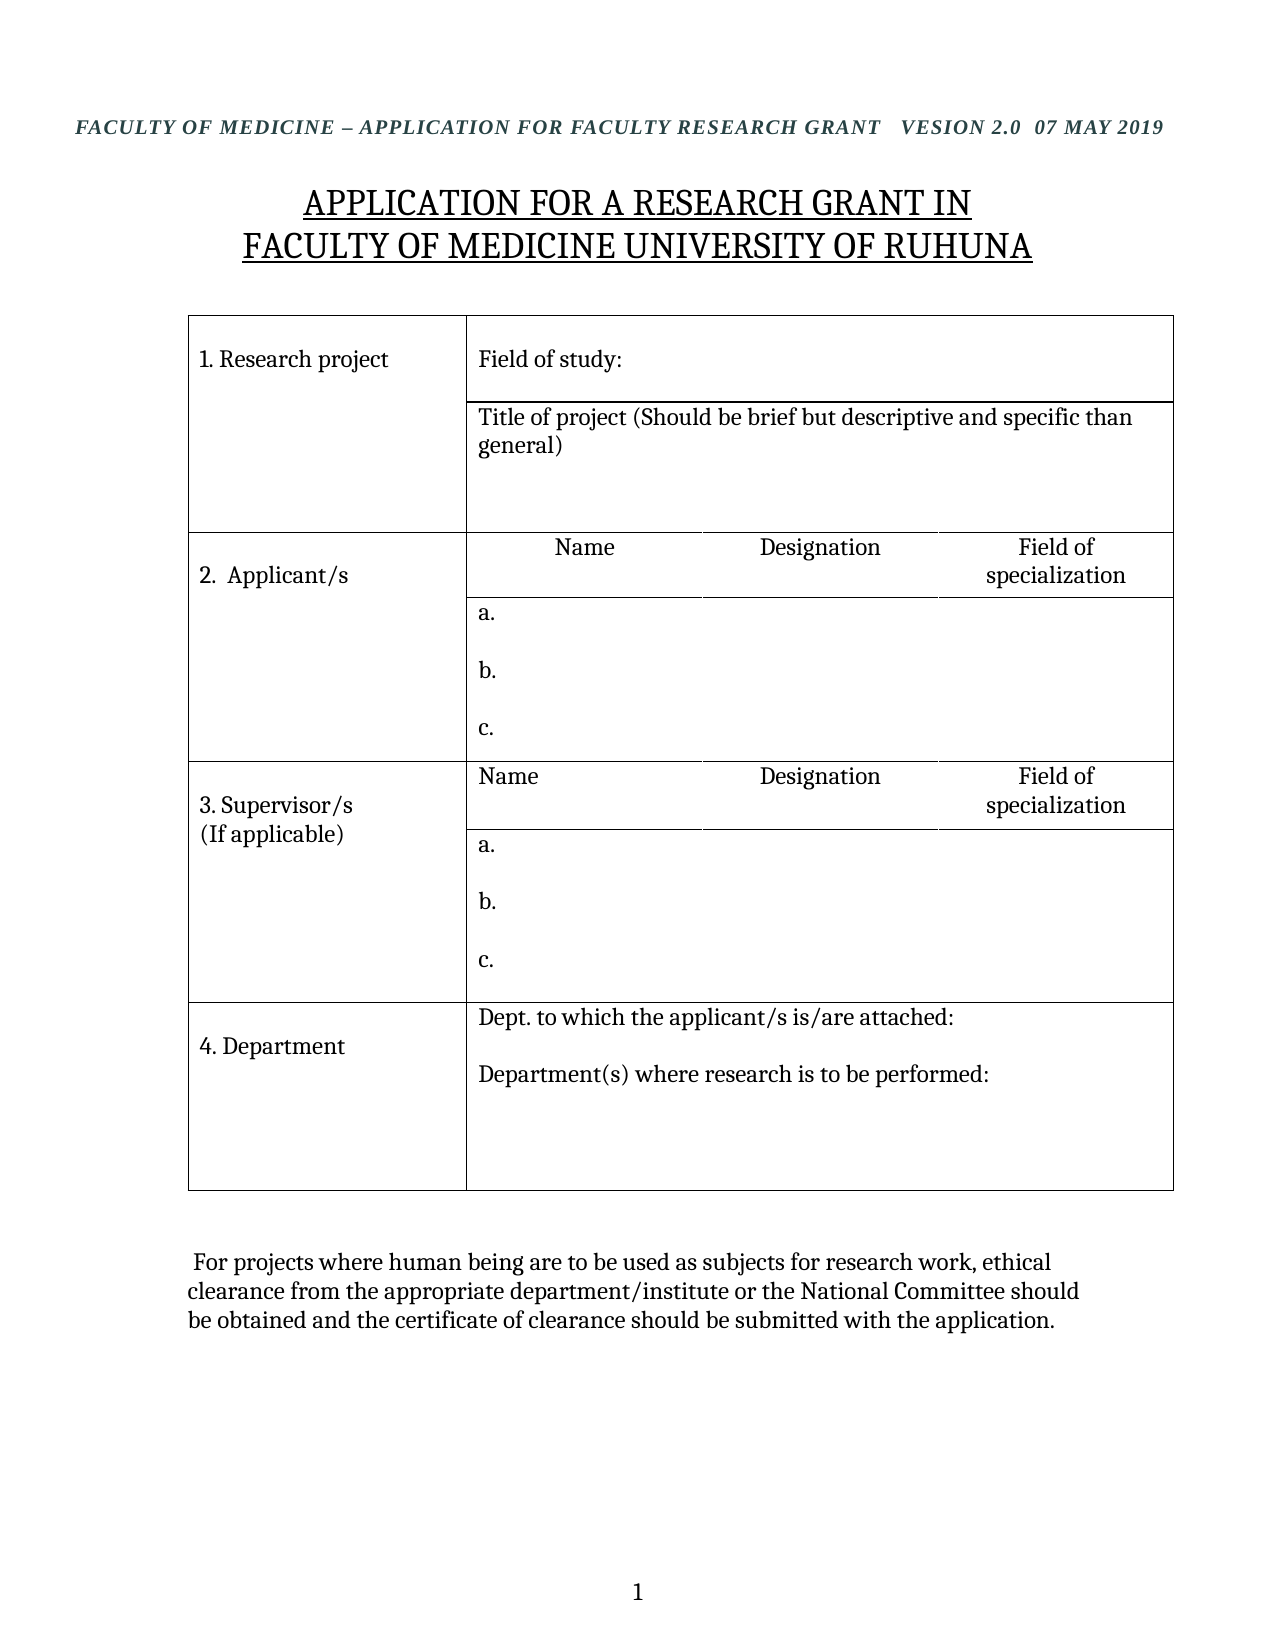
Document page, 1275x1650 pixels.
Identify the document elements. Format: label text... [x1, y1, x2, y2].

table_cell a. b. c. [467, 598, 1173, 761]
table_cell Name [467, 533, 702, 597]
table_cell Title of project (Should be brief but descriptive and specific than general) [467, 403, 1173, 532]
table_cell Name [467, 762, 702, 828]
table_header Field of study: [467, 316, 1173, 401]
text FACULTY OF MEDICINE UNIVERSITY OF RUHUNA [187, 224, 1087, 267]
table_cell 4. Department [189, 1003, 466, 1189]
text For projects where human being are to be used as subjects for research work, ethical clearance from the appropriate department/institute or the National Committee should be obtained and the certificate of clearance should be submitted with the application. [187, 1248, 1087, 1334]
table_header 1. Research project [189, 316, 466, 532]
table_cell Field of specialization [939, 533, 1173, 597]
table_cell Field of specialization [939, 762, 1173, 828]
table_cell Designation [703, 533, 938, 597]
table_cell 2. Applicant/s [189, 533, 466, 761]
table_cell a. b. c. [467, 830, 1173, 1002]
text APPLICATION FOR A RESEARCH GRANT IN [187, 181, 1087, 224]
table_cell 3. Supervisor/s (If applicable) [189, 762, 466, 1002]
table_cell Dept. to which the applicant/s is/are attached: Department(s) where research is to be performed: [467, 1003, 1173, 1189]
table_cell Designation [703, 762, 938, 828]
